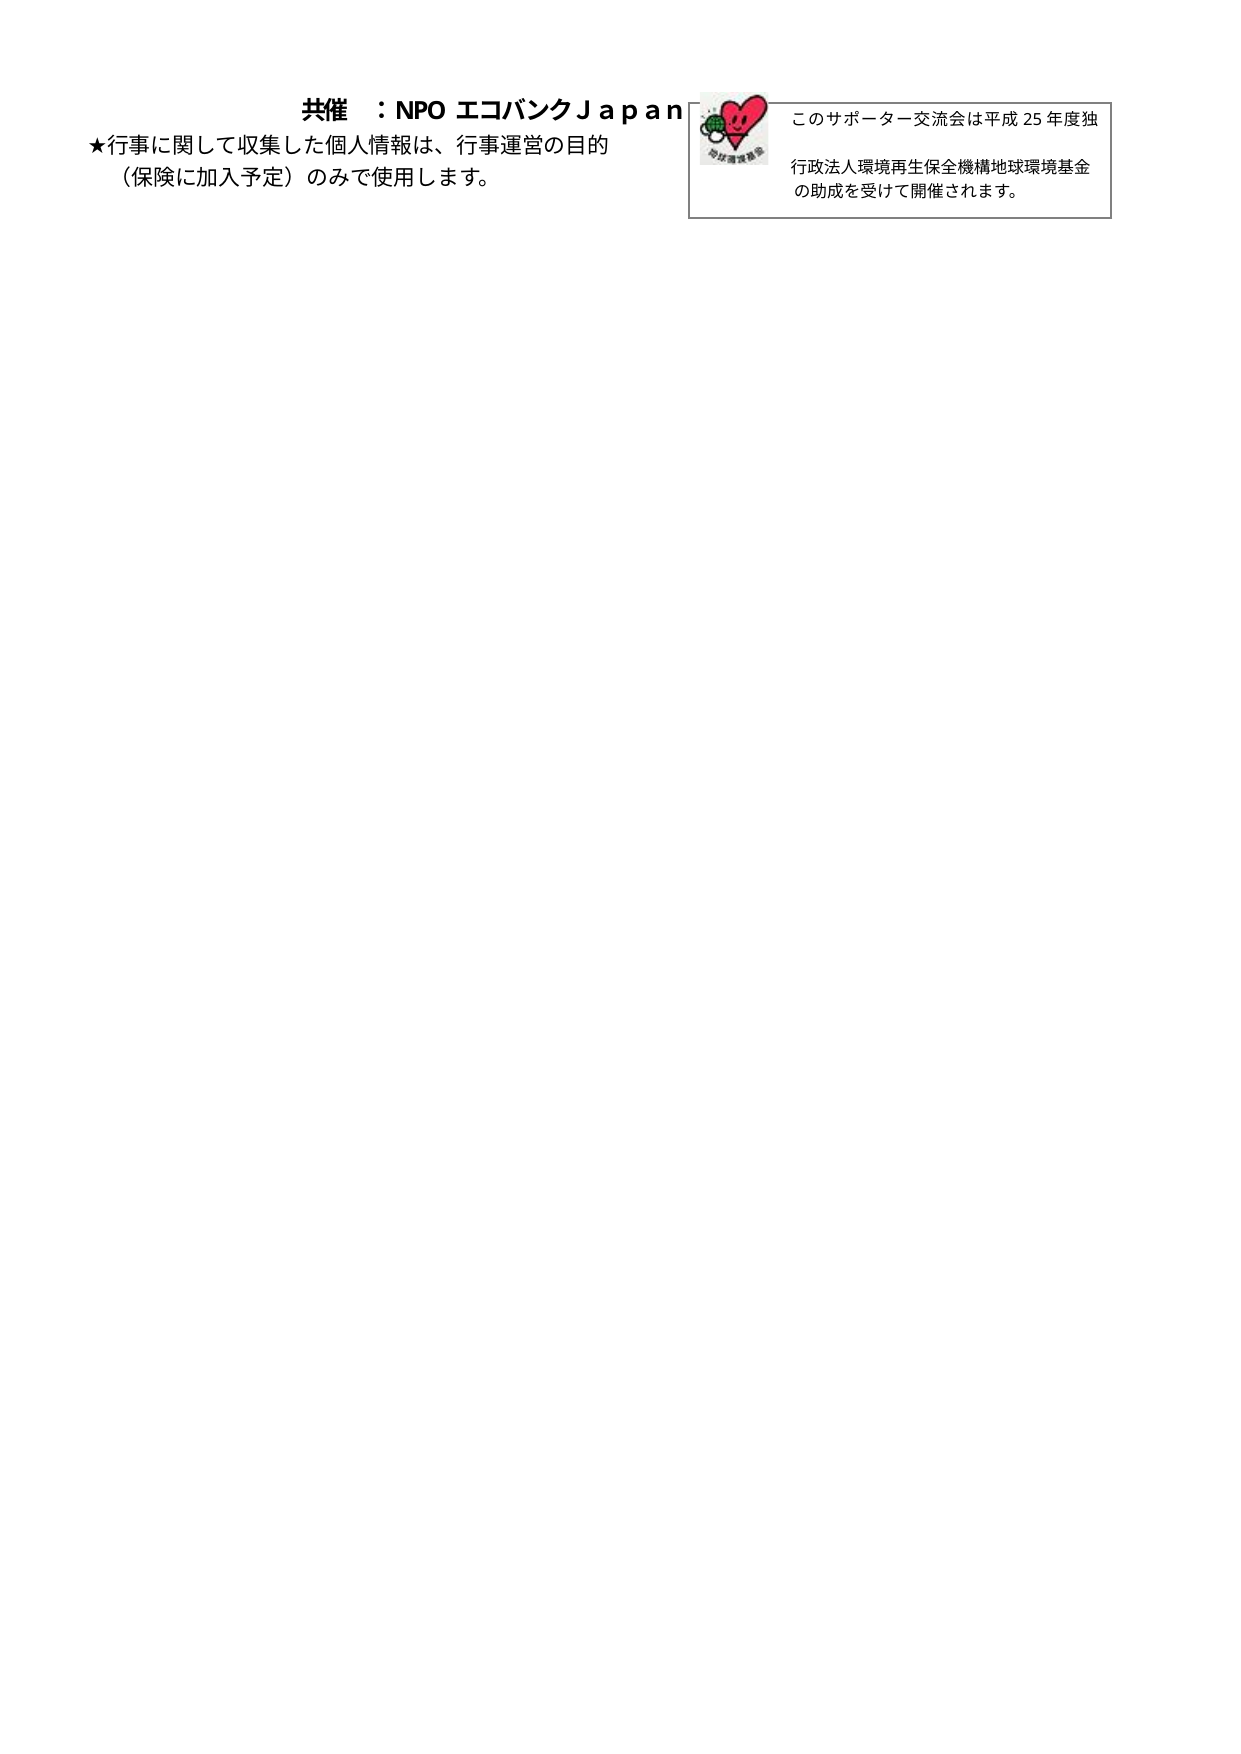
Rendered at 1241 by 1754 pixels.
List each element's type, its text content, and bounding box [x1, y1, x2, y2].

picture [699, 92, 769, 165]
text 共催 ：NPO エコバンクＪａｐａｎ [75, 89, 1165, 127]
